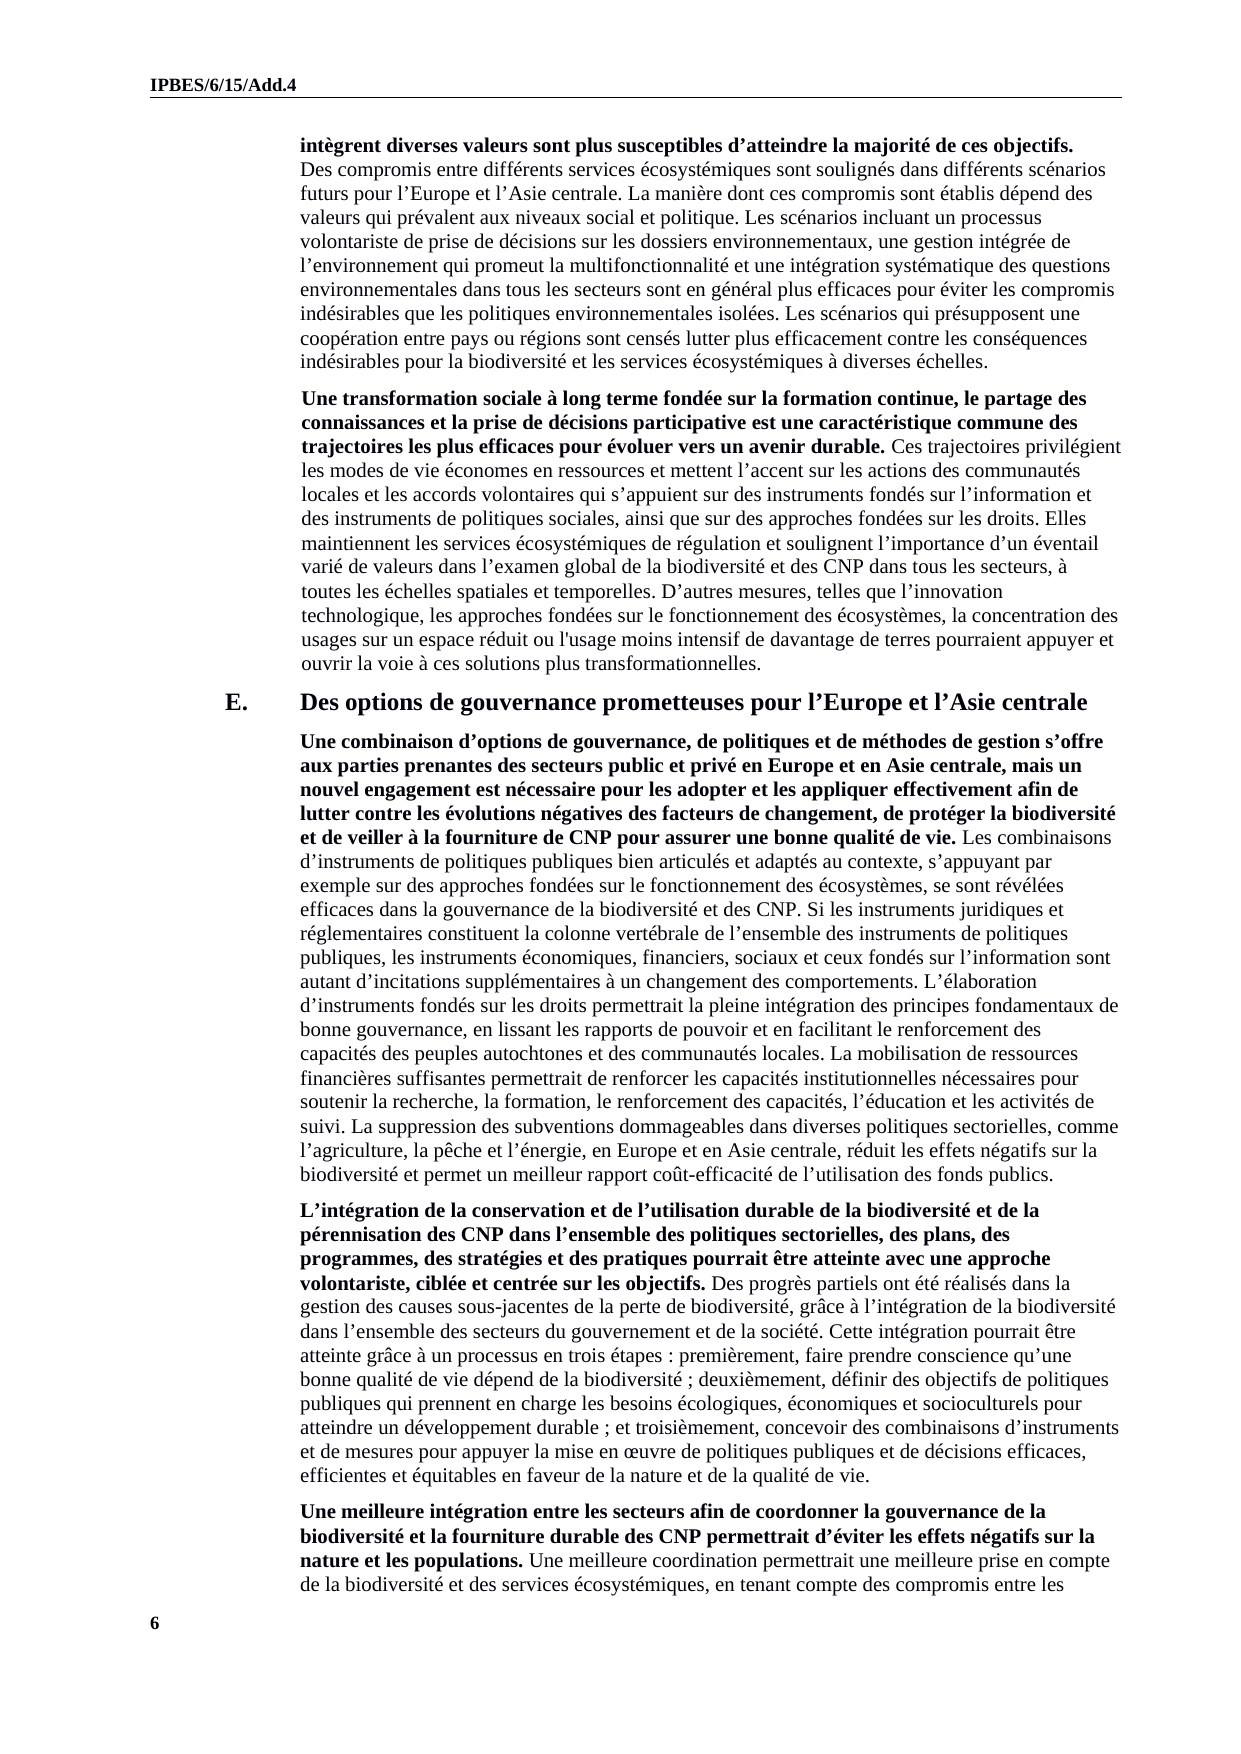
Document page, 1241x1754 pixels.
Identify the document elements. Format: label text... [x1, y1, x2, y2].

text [300, 133, 1122, 373]
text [300, 1499, 1122, 1596]
text L’intégration de la conservation et de l’utilisation durable de la biodiversité et de la pérennisation des CNP dans l’ensemble des politiques sectorielles, des plans, des programmes, des stratégies et des pratiques pourrait être atteinte avec une approche volontariste, ciblée et centrée sur les objectifs. Des progrès partiels ont été réalisés dans la gestion des causes sous-jacentes de la perte de biodiversité, grâce à l’intégration de la biodiversité dans l’ensemble des secteurs du gouvernement et de la société. Cette intégration pourrait être atteinte grâce à un processus en trois étapes : premièrement, faire prendre conscience qu’une bonne qualité de vie dépend de la biodiversité ; deuxièmement, définir des objectifs de politiques publiques qui prennent en charge les besoins écologiques, économiques et socioculturels pour atteindre un développement durable ; et troisièmement, concevoir des combinaisons d’instruments et de mesures pour appuyer la mise en œuvre de politiques publiques et de décisions efficaces, efficientes et équitables en faveur de la nature et de la qualité de vie. [300, 1198, 1122, 1487]
text Une combinaison d’options de gouvernance, de politiques et de méthodes de gestion s’offre aux parties prenantes des secteurs public et privé en Europe et en Asie centrale, mais un nouvel engagement est nécessaire pour les adopter et les appliquer effectivement afin de lutter contre les évolutions négatives des facteurs de changement, de protéger la biodiversité et de veiller à la fourniture de CNP pour assurer une bonne qualité de vie. Les combinaisons d’instruments de politiques publiques bien articulés et adaptés au contexte, s’appuyant par exemple sur des approches fondées sur le fonctionnement des écosystèmes, se sont révélées efficaces dans la gouvernance de la biodiversité et des CNP. Si les instruments juridiques et réglementaires constituent la colonne vertébrale de l’ensemble des instruments de politiques publiques, les instruments économiques, financiers, sociaux et ceux fondés sur l’information sont autant d’incitations supplémentaires à un changement des comportements. L’élaboration d’instruments fondés sur les droits permettrait la pleine intégration des principes fondamentaux de bonne gouvernance, en lissant les rapports de pouvoir et en facilitant le renforcement des capacités des peuples autochtones et des communautés locales. La mobilisation de ressources financières suffisantes permettrait de renforcer les capacités institutionnelles nécessaires pour soutenir la recherche, la formation, le renforcement des capacités, l’éducation et les activités de suivi. La suppression des subventions dommageables dans diverses politiques sectorielles, comme l’agriculture, la pêche et l’énergie, en Europe et en Asie centrale, réduit les effets négatifs sur la biodiversité et permet un meilleur rapport coût-efficacité de l’utilisation des fonds publics. [300, 728, 1122, 1186]
text E. Des options de gouvernance prometteuses pour l’Europe et l’Asie centrale [225, 687, 1122, 716]
text Une transformation sociale à long terme fondée sur la formation continue, le partage des connaissances et la prise de décisions participative est une caractéristique commune des trajectoires les plus efficaces pour évoluer vers un avenir durable. Ces trajectoires privilégient les modes de vie économes en ressources et mettent l’accent sur les actions des communautés locales et les accords volontaires qui s’appuient sur des instruments fondés sur l’information et des instruments de politiques sociales, ainsi que sur des approches fondées sur les droits. Elles maintiennent les services écosystémiques de régulation et soulignent l’importance d’un éventail varié de valeurs dans l’examen global de la biodiversité et des CNP dans tous les secteurs, à toutes les échelles spatiales et temporelles. D’autres mesures, telles que l’innovation technologique, les approches fondées sur le fonctionnement des écosystèmes, la concentration des usages sur un espace réduit ou l'usage moins intensif de davantage de terres pourraient appuyer et ouvrir la voie à ces solutions plus transformationnelles. [301, 386, 1122, 675]
